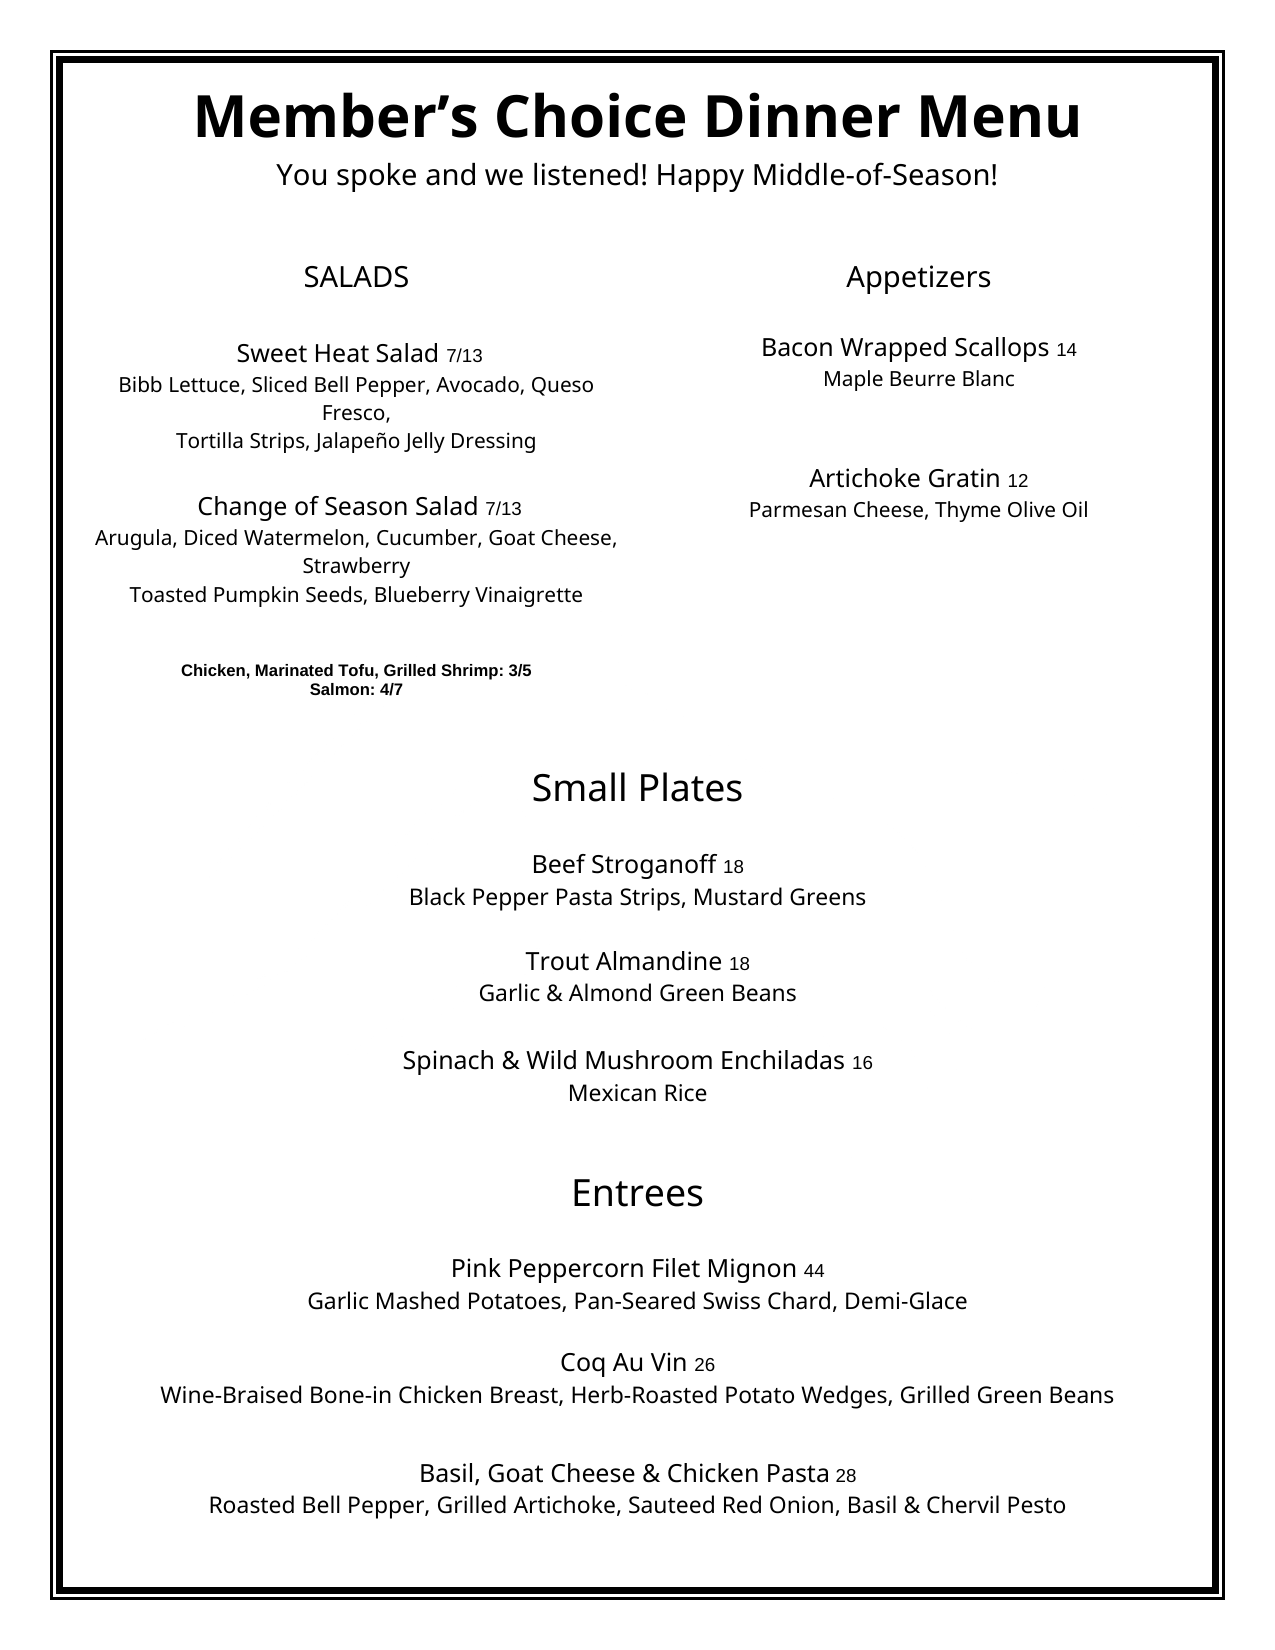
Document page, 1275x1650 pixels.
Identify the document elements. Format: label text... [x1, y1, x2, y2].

text Parmesan Cheese, Thyme Olive Oil [652, 495, 1185, 523]
text Trout Almandine 18 [75, 943, 1200, 977]
text Small Plates [75, 762, 1200, 813]
text Toasted Pumpkin Seeds, Blueberry Vinaigrette [75, 580, 637, 608]
text Basil, Goat Cheese & Chicken Pasta 28 [75, 1455, 1200, 1489]
text Salmon: 4/7 [75, 680, 637, 699]
text Chicken, Marinated Tofu, Grilled Shrimp: 3/5 [75, 661, 637, 680]
text Sweet Heat Salad 7/13 [75, 336, 637, 370]
text Tortilla Strips, Jalapeño Jelly Dressing [90, 427, 622, 455]
text Appetizers [637, 256, 1200, 296]
text Artichoke Gratin 12 [637, 461, 1200, 495]
text Maple Beurre Blanc [652, 364, 1185, 392]
text Pink Peppercorn Filet Mignon 44 [75, 1251, 1200, 1285]
text Bacon Wrapped Scallops 14 [637, 330, 1200, 364]
text Beef Stroganoff 18 [75, 847, 1200, 881]
text Garlic & Almond Green Beans [75, 977, 1200, 1009]
text Bibb Lettuce, Sliced Bell Pepper, Avocado, Queso Fresco, [90, 370, 622, 427]
text Black Pepper Pasta Strips, Mustard Greens [75, 881, 1200, 912]
text Member’s Choice Dinner Menu [75, 75, 1200, 154]
text SALADS [75, 256, 637, 296]
text Change of Season Salad 7/13 [75, 489, 637, 523]
text Wine-Braised Bone-in Chicken Breast, Herb-Roasted Potato Wedges, Grilled Green Beans [75, 1378, 1200, 1410]
text Spinach & Wild Mushroom Enchiladas 16 [75, 1043, 1200, 1077]
text Coq Au Vin 26 [75, 1344, 1200, 1378]
text Roasted Bell Pepper, Grilled Artichoke, Sauteed Red Onion, Basil & Chervil Pesto [75, 1489, 1200, 1521]
text Entrees [75, 1166, 1200, 1217]
text You spoke and we listened! Happy Middle-of-Season! [75, 154, 1200, 194]
text Garlic Mashed Potatoes, Pan-Seared Swiss Chard, Demi-Glace [75, 1285, 1200, 1316]
text Arugula, Diced Watermelon, Cucumber, Goat Cheese, Strawberry [75, 523, 637, 580]
text Mexican Rice [75, 1077, 1200, 1108]
